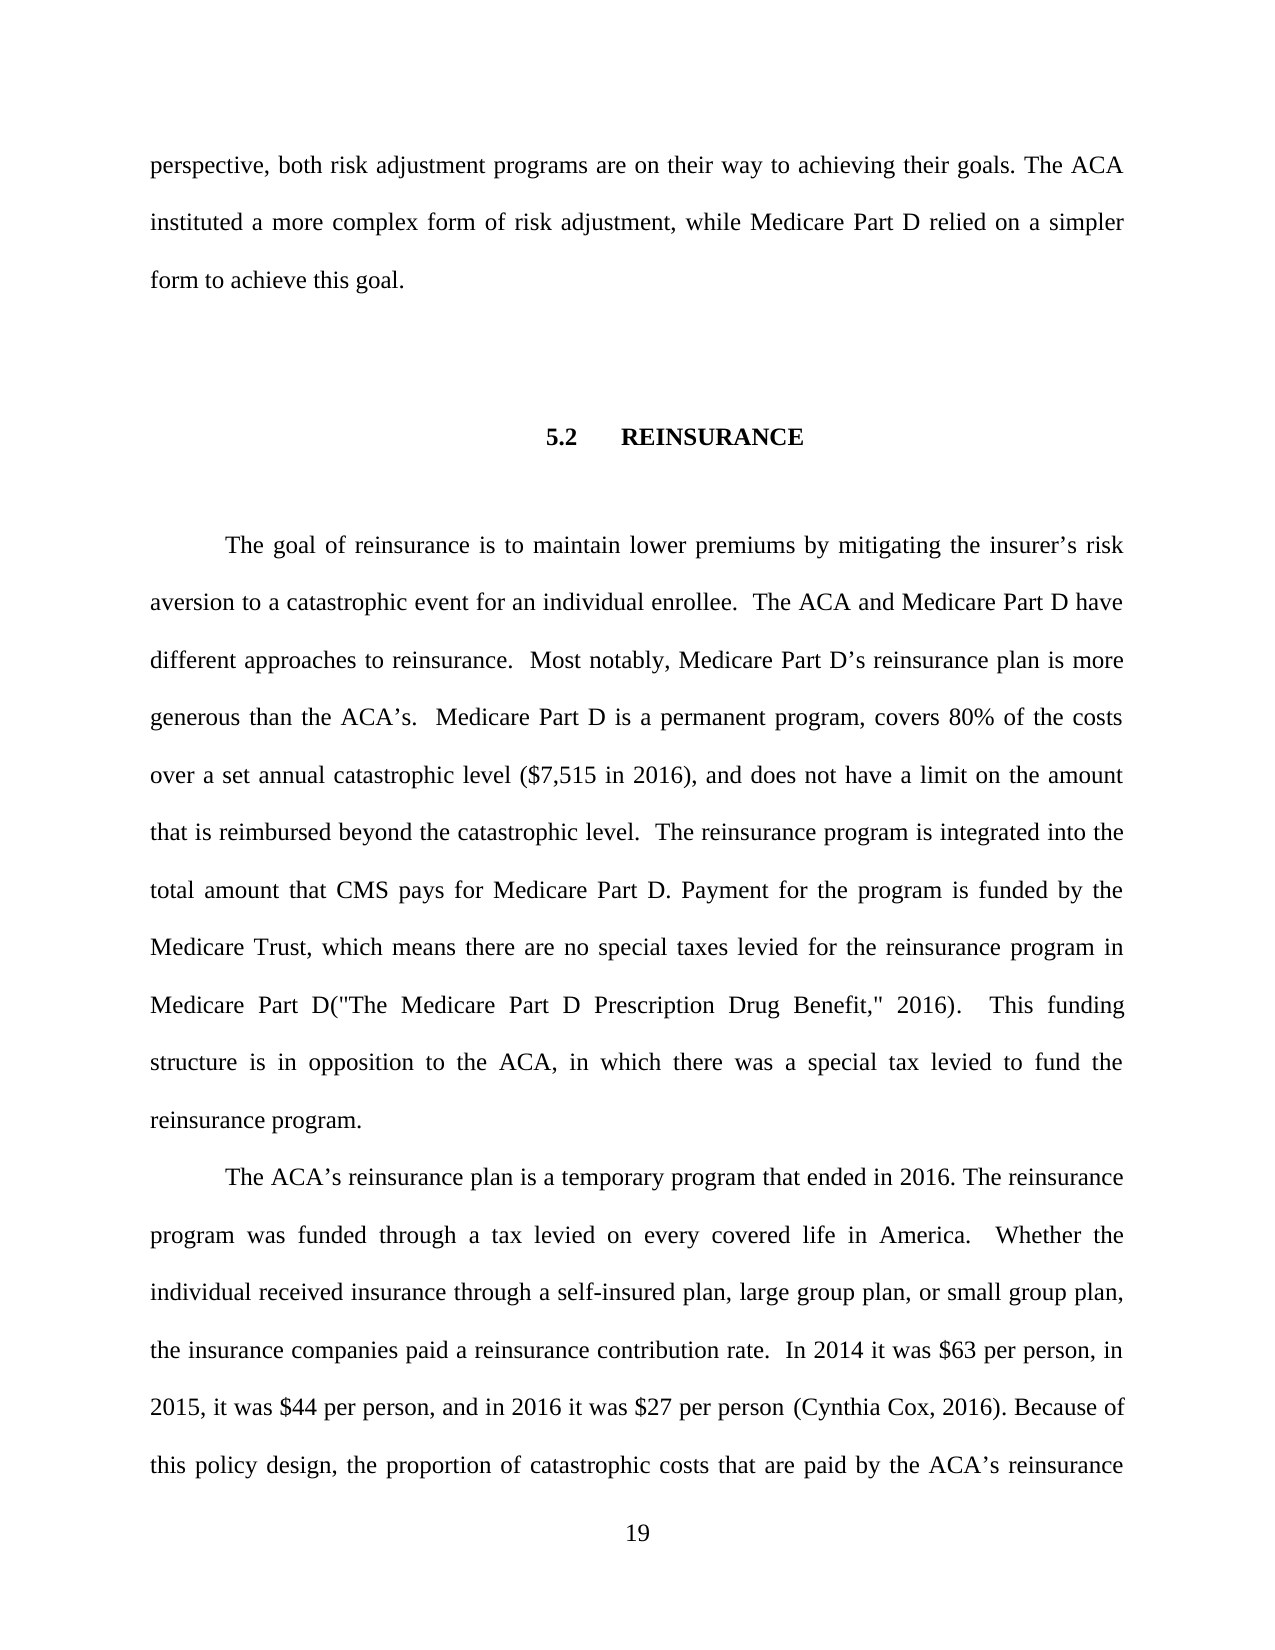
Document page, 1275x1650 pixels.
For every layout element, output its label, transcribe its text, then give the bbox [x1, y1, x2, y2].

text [150, 150, 1125, 294]
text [150, 1162, 1125, 1479]
subtitle Reinsurance [150, 422, 1125, 451]
text The goal of reinsurance is to maintain lower premiums by mitigating the insurer’s risk aversion to a catastrophic event for an individual enrollee. The ACA and Medicare Part D have different approaches to reinsurance. Most notably, Medicare Part D’s reinsurance plan is more generous than the ACA’s. Medicare Part D is a permanent program, covers 80% of the costs over a set annual catastrophic level ($7,515 in 2016), and does not have a limit on the amount that is reimbursed beyond the catastrophic level. The reinsurance program is integrated into the total amount that CMS pays for Medicare Part D. Payment for the program is funded by the Medicare Trust, which means there are no special taxes levied for the reinsurance program in Medicare Part D("The Medicare Part D Prescription Drug Benefit," 2016). This funding structure is in opposition to the ACA, in which there was a special tax levied to fund the reinsurance program. [150, 530, 1125, 1134]
